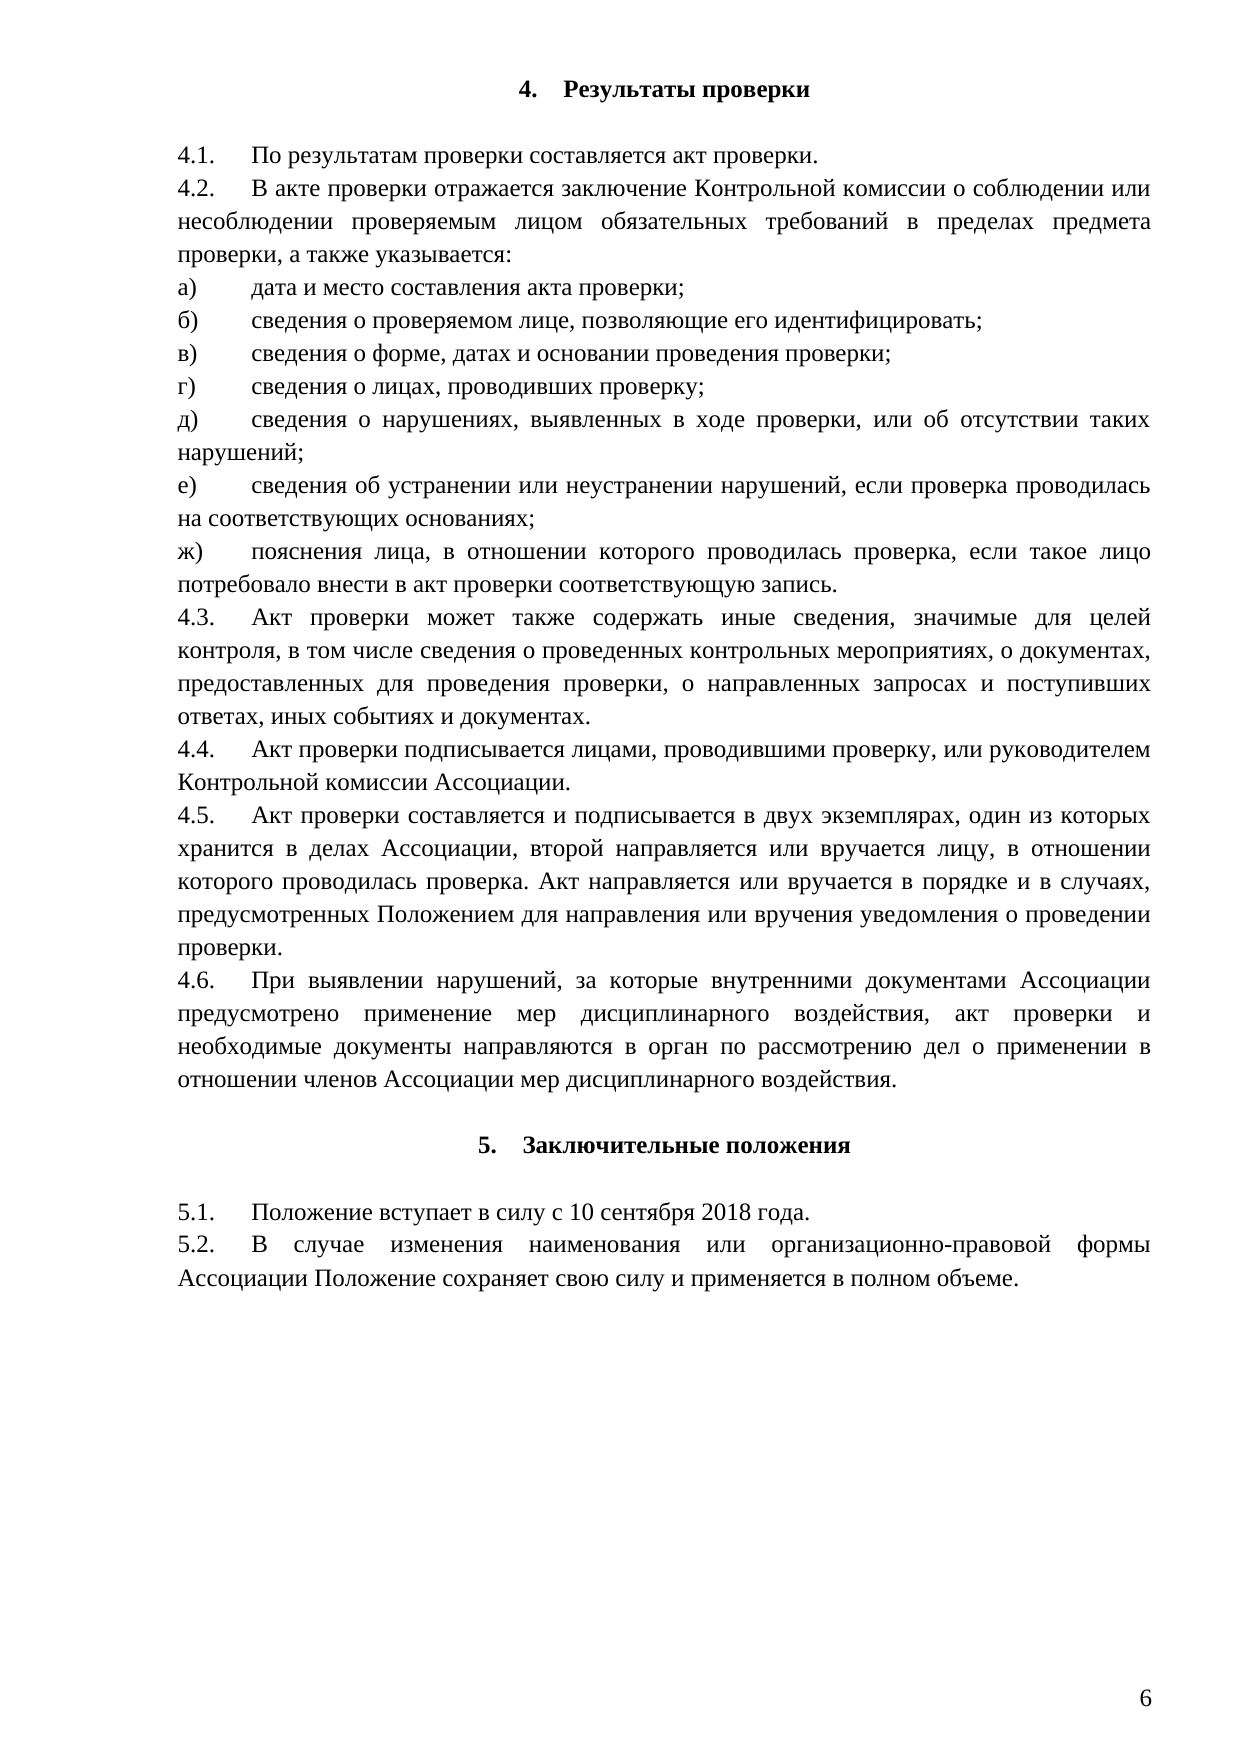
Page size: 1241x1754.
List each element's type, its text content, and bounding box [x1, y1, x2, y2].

list сведения о лицах, проводивших проверку; [177, 371, 1152, 400]
list пояснения лица, в отношении которого проводилась проверка, если такое лицо потребовало внести в акт проверки соответствующую запись. [177, 536, 1152, 598]
list сведения о нарушениях, выявленных в ходе проверки, или об отсутствии таких нарушений; [177, 404, 1152, 466]
list сведения об устранении или неустранении нарушений, если проверка проводилась на соответствующих основаниях; [177, 470, 1152, 532]
list Результаты проверки [177, 74, 1152, 103]
list Акт проверки подписывается лицами, проводившими проверку, или руководителем Контрольной комиссии Ассоциации. [177, 734, 1152, 796]
list сведения о форме, датах и основании проведения проверки; [177, 338, 1152, 367]
list Положение вступает в силу с 10 сентября 2018 года. [177, 1197, 1152, 1225]
list При выявлении нарушений, за которые внутренними документами Ассоциации предусмотрено применение мер дисциплинарного воздействия, акт проверки и необходимые документы направляются в орган по рассмотрению дел о применении в отношении членов Ассоциации мер дисциплинарного воздействия. [177, 965, 1152, 1093]
list В случае изменения наименования или организационно-правовой формы Ассоциации Положение сохраняет свою силу и применяется в полном объеме. [177, 1229, 1152, 1291]
list сведения о проверяемом лице, позволяющие его идентифицировать; [177, 305, 1152, 334]
list По результатам проверки составляется акт проверки. [177, 140, 1152, 169]
list Акт проверки составляется и подписывается в двух экземплярах, один из которых хранится в делах Ассоциации, второй направляется или вручается лицу, в отношении которого проводилась проверка. Акт направляется или вручается в порядке и в случаях, предусмотренных Положением для направления или вручения уведомления о проведении проверки. [177, 800, 1152, 961]
list дата и место составления акта проверки; [177, 272, 1152, 301]
list Акт проверки может также содержать иные сведения, значимые для целей контроля, в том числе сведения о проведенных контрольных мероприятиях, о документах, предоставленных для проведения проверки, о направленных запросах и поступивших ответах, иных событиях и документах. [177, 602, 1152, 730]
list Заключительные положения [177, 1131, 1152, 1159]
list В акте проверки отражается заключение Контрольной комиссии о соблюдении или несоблюдении проверяемым лицом обязательных требований в пределах предмета проверки, а также указывается: [177, 173, 1152, 268]
